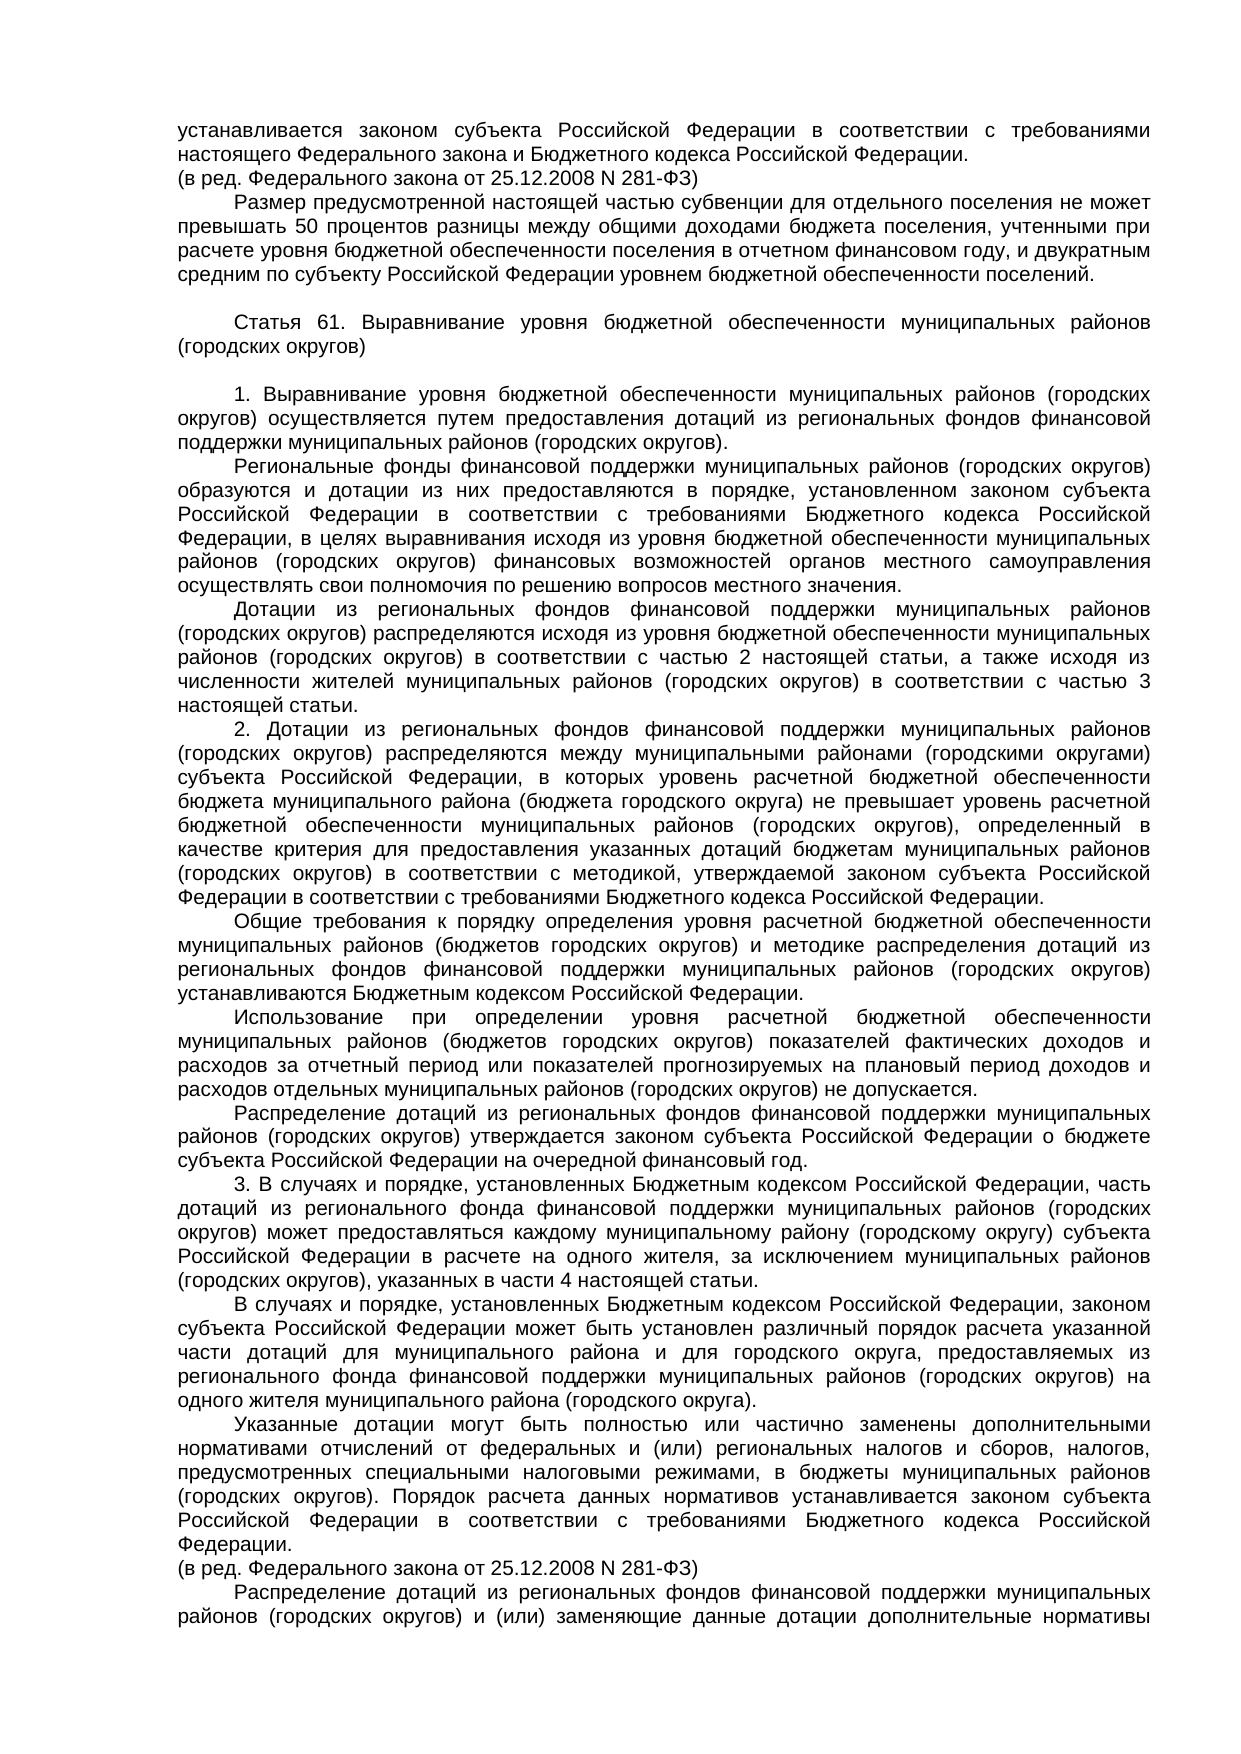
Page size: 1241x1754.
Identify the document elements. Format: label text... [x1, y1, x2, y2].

text В случаях и порядке, установленных Бюджетным кодексом Российской Федерации, законом субъекта Российской Федерации может быть установлен различный порядок расчета указанной части дотаций для муниципального района и для городского округа, предоставляемых из регионального фонда финансовой поддержки муниципальных районов (городских округов) на одного жителя муниципального района (городского округа). [177, 1292, 1152, 1412]
text Статья 61. Выравнивание уровня бюджетной обеспеченности муниципальных районов (городских округов) [177, 310, 1152, 358]
text Размер предусмотренной настоящей частью субвенции для отдельного поселения не может превышать 50 процентов разницы между общими доходами бюджета поселения, учтенными при расчете уровня бюджетной обеспеченности поселения в отчетном финансовом году, и двукратным средним по субъекту Российской Федерации уровнем бюджетной обеспеченности поселений. [177, 190, 1152, 286]
text (в ред. Федерального закона от 25.12.2008 N 281-ФЗ) [177, 166, 1152, 190]
text 2. Дотации из региональных фондов финансовой поддержки муниципальных районов (городских округов) распределяются между муниципальными районами (городскими округами) субъекта Российской Федерации, в которых уровень расчетной бюджетной обеспеченности бюджета муниципального района (бюджета городского округа) не превышает уровень расчетной бюджетной обеспеченности муниципальных районов (городских округов), определенный в качестве критерия для предоставления указанных дотаций бюджетам муниципальных районов (городских округов) в соответствии с методикой, утверждаемой законом субъекта Российской Федерации в соответствии с требованиями Бюджетного кодекса Российской Федерации. [177, 717, 1152, 909]
text Общие требования к порядку определения уровня расчетной бюджетной обеспеченности муниципальных районов (бюджетов городских округов) и методике распределения дотаций из региональных фондов финансовой поддержки муниципальных районов (городских округов) устанавливаются Бюджетным кодексом Российской Федерации. [177, 909, 1152, 1004]
text Региональные фонды финансовой поддержки муниципальных районов (городских округов) образуются и дотации из них предоставляются в порядке, установленном законом субъекта Российской Федерации в соответствии с требованиями Бюджетного кодекса Российской Федерации, в целях выравнивания исходя из уровня бюджетной обеспеченности муниципальных районов (городских округов) финансовых возможностей органов местного самоуправления осуществлять свои полномочия по решению вопросов местного значения. [177, 453, 1152, 597]
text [177, 118, 1152, 166]
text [177, 1579, 1152, 1627]
text 1. Выравнивание уровня бюджетной обеспеченности муниципальных районов (городских округов) осуществляется путем предоставления дотаций из региональных фондов финансовой поддержки муниципальных районов (городских округов). [177, 382, 1152, 453]
text Указанные дотации могут быть полностью или частично заменены дополнительными нормативами отчислений от федеральных и (или) региональных налогов и сборов, налогов, предусмотренных специальными налоговыми режимами, в бюджеты муниципальных районов (городских округов). Порядок расчета данных нормативов устанавливается законом субъекта Российской Федерации в соответствии с требованиями Бюджетного кодекса Российской Федерации. [177, 1412, 1152, 1556]
text Распределение дотаций из региональных фондов финансовой поддержки муниципальных районов (городских округов) утверждается законом субъекта Российской Федерации о бюджете субъекта Российской Федерации на очередной финансовый год. [177, 1100, 1152, 1172]
text Дотации из региональных фондов финансовой поддержки муниципальных районов (городских округов) распределяются исходя из уровня бюджетной обеспеченности муниципальных районов (городских округов) в соответствии с частью 2 настоящей статьи, а также исходя из численности жителей муниципальных районов (городских округов) в соответствии с частью 3 настоящей статьи. [177, 597, 1152, 717]
text Использование при определении уровня расчетной бюджетной обеспеченности муниципальных районов (бюджетов городских округов) показателей фактических доходов и расходов за отчетный период или показателей прогнозируемых на плановый период доходов и расходов отдельных муниципальных районов (городских округов) не допускается. [177, 1004, 1152, 1100]
text 3. В случаях и порядке, установленных Бюджетным кодексом Российской Федерации, часть дотаций из регионального фонда финансовой поддержки муниципальных районов (городских округов) может предоставляться каждому муниципальному району (городскому округу) субъекта Российской Федерации в расчете на одного жителя, за исключением муниципальных районов (городских округов), указанных в части 4 настоящей статьи. [177, 1172, 1152, 1292]
text (в ред. Федерального закона от 25.12.2008 N 281-ФЗ) [177, 1556, 1152, 1579]
